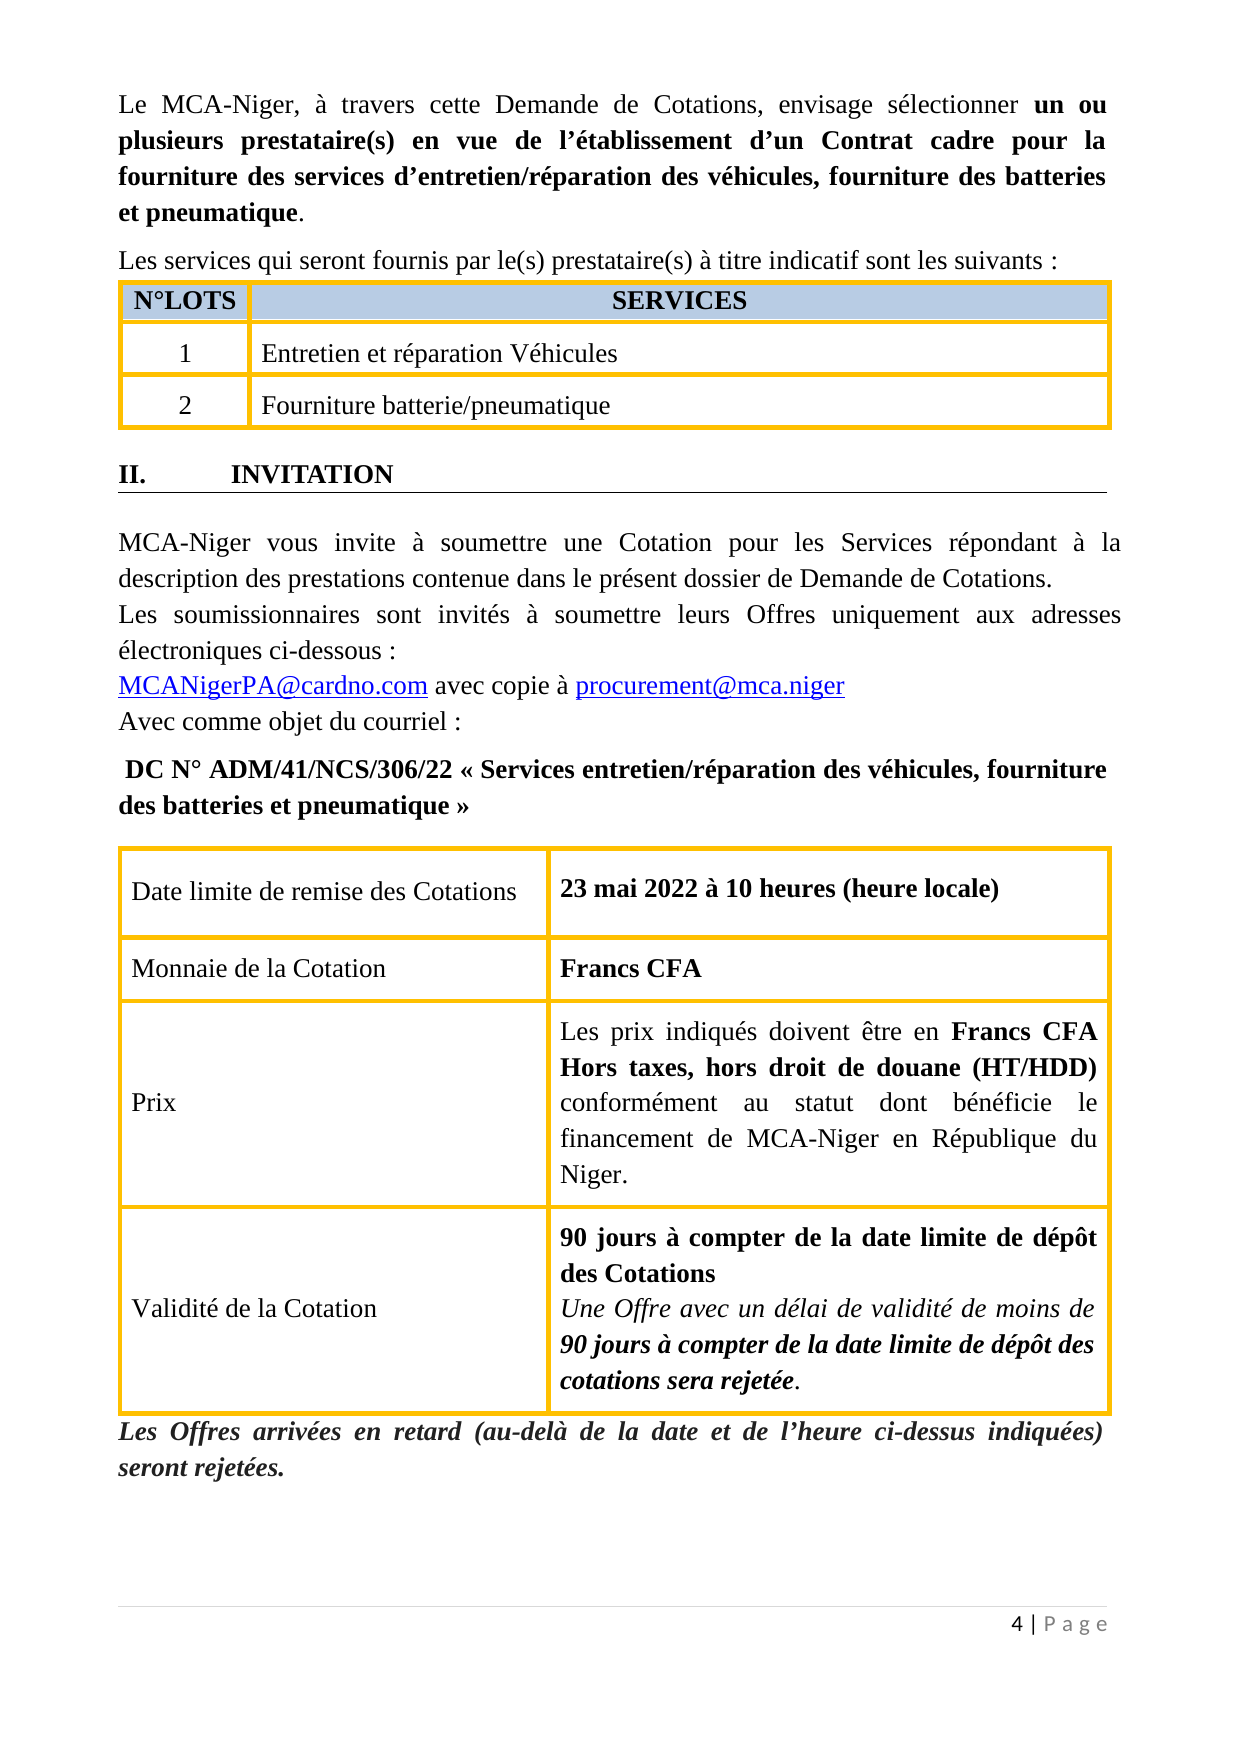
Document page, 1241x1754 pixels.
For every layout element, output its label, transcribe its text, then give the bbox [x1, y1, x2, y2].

table_cell Entretien et réparation Véhicules [252, 324, 1107, 372]
table_header 23 mai 2022 à 10 heures (heure locale) [551, 851, 1107, 935]
table_cell Prix [122, 1003, 546, 1204]
text MCA-Niger vous invite à soumettre une Cotation pour les Services répondant à la description des prestations contenue dans le présent dossier de Demande de Cotations. [118, 527, 1122, 593]
text Les Offres arrivées en retard (au-delà de la date et de l’heure ci-dessus indiquées) seront rejetées. [118, 1416, 1107, 1482]
table_cell Validité de la Cotation [122, 1209, 546, 1411]
text Avec comme objet du courriel : [118, 705, 1107, 736]
list Les services qui seront fournis par le(s) prestataire(s) à titre indicatif sont les suivants : [118, 244, 1107, 275]
table_cell Fourniture batterie/pneumatique [252, 377, 1107, 425]
table_cell Les prix indiqués doivent être en Francs CFA Hors taxes, hors droit de douane (HT/HDD) conformément au statut dont bénéficie le financement de MCA-Niger en République du Niger. [551, 1003, 1107, 1204]
table_header SERVICES [252, 285, 1107, 319]
text DC N° ADM/41/NCS/306/22 « Services entretien/réparation des véhicules, fourniture des batteries et pneumatique » [118, 753, 1107, 820]
table_cell 2 [123, 377, 247, 425]
list Le MCA-Niger, à travers cette Demande de Cotations, envisage sélectionner un ou plusieurs prestataire(s) en vue de l’établissement d’un Contrat cadre pour la fourniture des services d’entretien/réparation des véhicules, fourniture des batteries et pneumatique. [118, 89, 1107, 227]
table_header N°LOTS [123, 285, 247, 319]
text MCANigerPA@cardno.com avec copie à procurement@mca.niger [118, 669, 1107, 701]
text Les soumissionnaires sont invités à soumettre leurs Offres uniquement aux adresses électroniques ci-dessous : [118, 598, 1122, 665]
table_cell Francs CFA [551, 940, 1107, 998]
subtitle INVITATION [118, 458, 1107, 492]
table_cell Monnaie de la Cotation [122, 940, 546, 998]
table_cell 1 [123, 324, 247, 372]
table_cell 90 jours à compter de la date limite de dépôt des Cotations Une Offre avec un délai de validité de moins de 90 jours à compter de la date limite de dépôt des cotations sera rejetée. [551, 1209, 1107, 1411]
table_header Date limite de remise des Cotations [122, 851, 546, 935]
